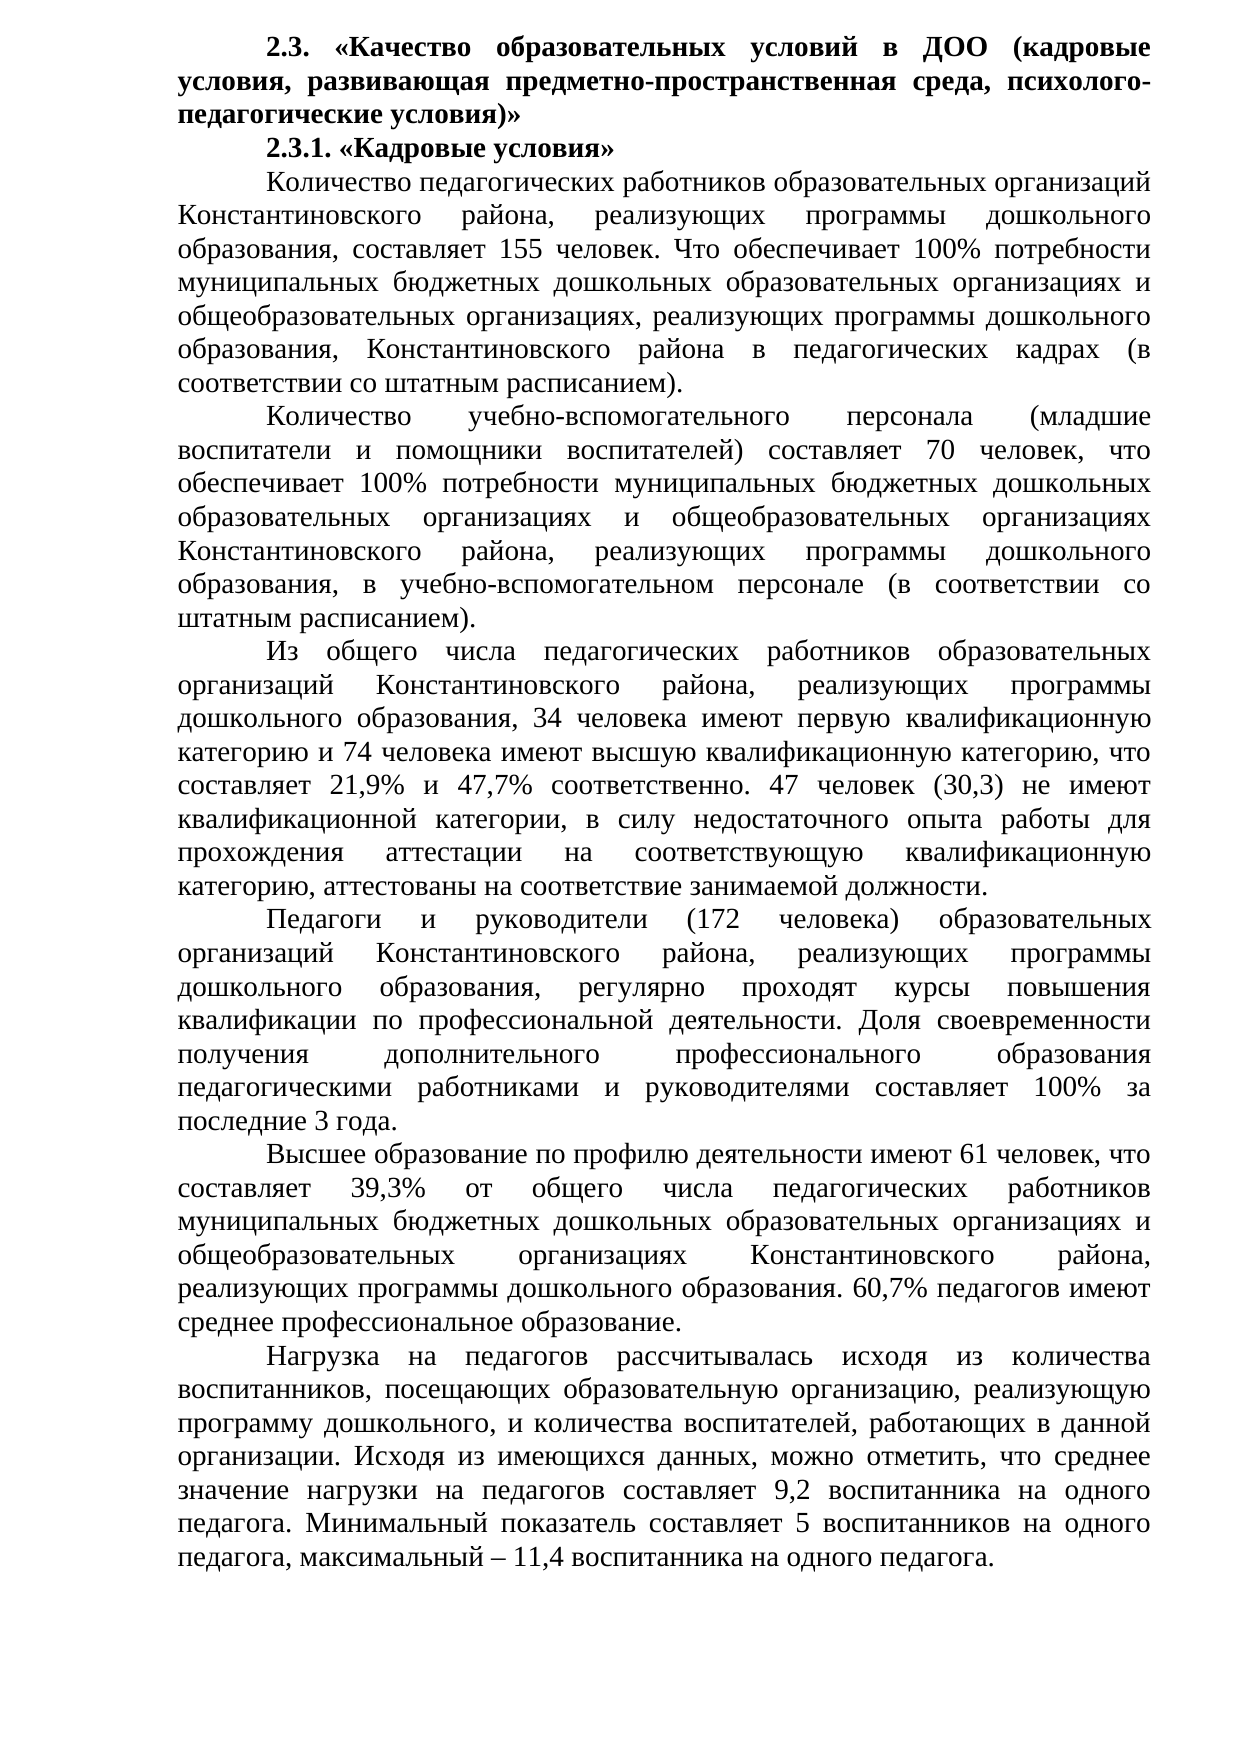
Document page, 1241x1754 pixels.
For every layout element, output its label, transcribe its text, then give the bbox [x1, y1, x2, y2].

text Педагоги и руководители (172 человека) образовательных организаций Константиновского района, реализующих программы дошкольного образования, регулярно проходят курсы повышения квалификации по профессиональной деятельности. Доля своевременности получения дополнительного профессионального образования педагогическими работниками и руководителями составляет 100% за последние 3 года. [177, 902, 1152, 1136]
text Нагрузка на педагогов рассчитывалась исходя из количества воспитанников, посещающих образовательную организацию, реализующую программу дошкольного, и количества воспитателей, работающих в данной организации. Исходя из имеющихся данных, можно отметить, что среднее значение нагрузки на педагогов составляет 9,2 воспитанника на одного педагога. Минимальный показатель составляет 5 воспитанников на одного педагога, максимальный – 11,4 воспитанника на одного педагога. [177, 1338, 1152, 1572]
text 2.3.1. «Кадровые условия» [177, 130, 1152, 164]
text Из общего числа педагогических работников образовательных организаций Константиновского района, реализующих программы дошкольного образования, 34 человека имеют первую квалификационную категорию и 74 человека имеют высшую квалификационную категорию, что составляет 21,9% и 47,7% соответственно. 47 человек (30,3) не имеют квалификационной категории, в силу недостаточного опыта работы для прохождения аттестации на соответствующую квалификационную категорию, аттестованы на соответствие занимаемой должности. [177, 633, 1152, 902]
text Количество педагогических работников образовательных организаций Константиновского района, реализующих программы дошкольного образования, составляет 155 человек. Что обеспечивает 100% потребности муниципальных бюджетных дошкольных образовательных организациях и общеобразовательных организациях, реализующих программы дошкольного образования, Константиновского района в педагогических кадрах (в соответствии со штатным расписанием). [177, 164, 1152, 398]
text 2.3. «Качество образовательных условий в ДОО (кадровые условия, развивающая предметно-пространственная среда, психолого-педагогические условия)» [177, 29, 1152, 130]
text Высшее образование по профилю деятельности имеют 61 человек, что составляет 39,3% от общего числа педагогических работников муниципальных бюджетных дошкольных образовательных организациях и общеобразовательных организациях Константиновского района, реализующих программы дошкольного образования. 60,7% педагогов имеют среднее профессиональное образование. [177, 1136, 1152, 1338]
text Количество учебно-вспомогательного персонала (младшие воспитатели и помощники воспитателей) составляет 70 человек, что обеспечивает 100% потребности муниципальных бюджетных дошкольных образовательных организациях и общеобразовательных организациях Константиновского района, реализующих программы дошкольного образования, в учебно-вспомогательном персонале (в соответствии со штатным расписанием). [177, 398, 1152, 633]
